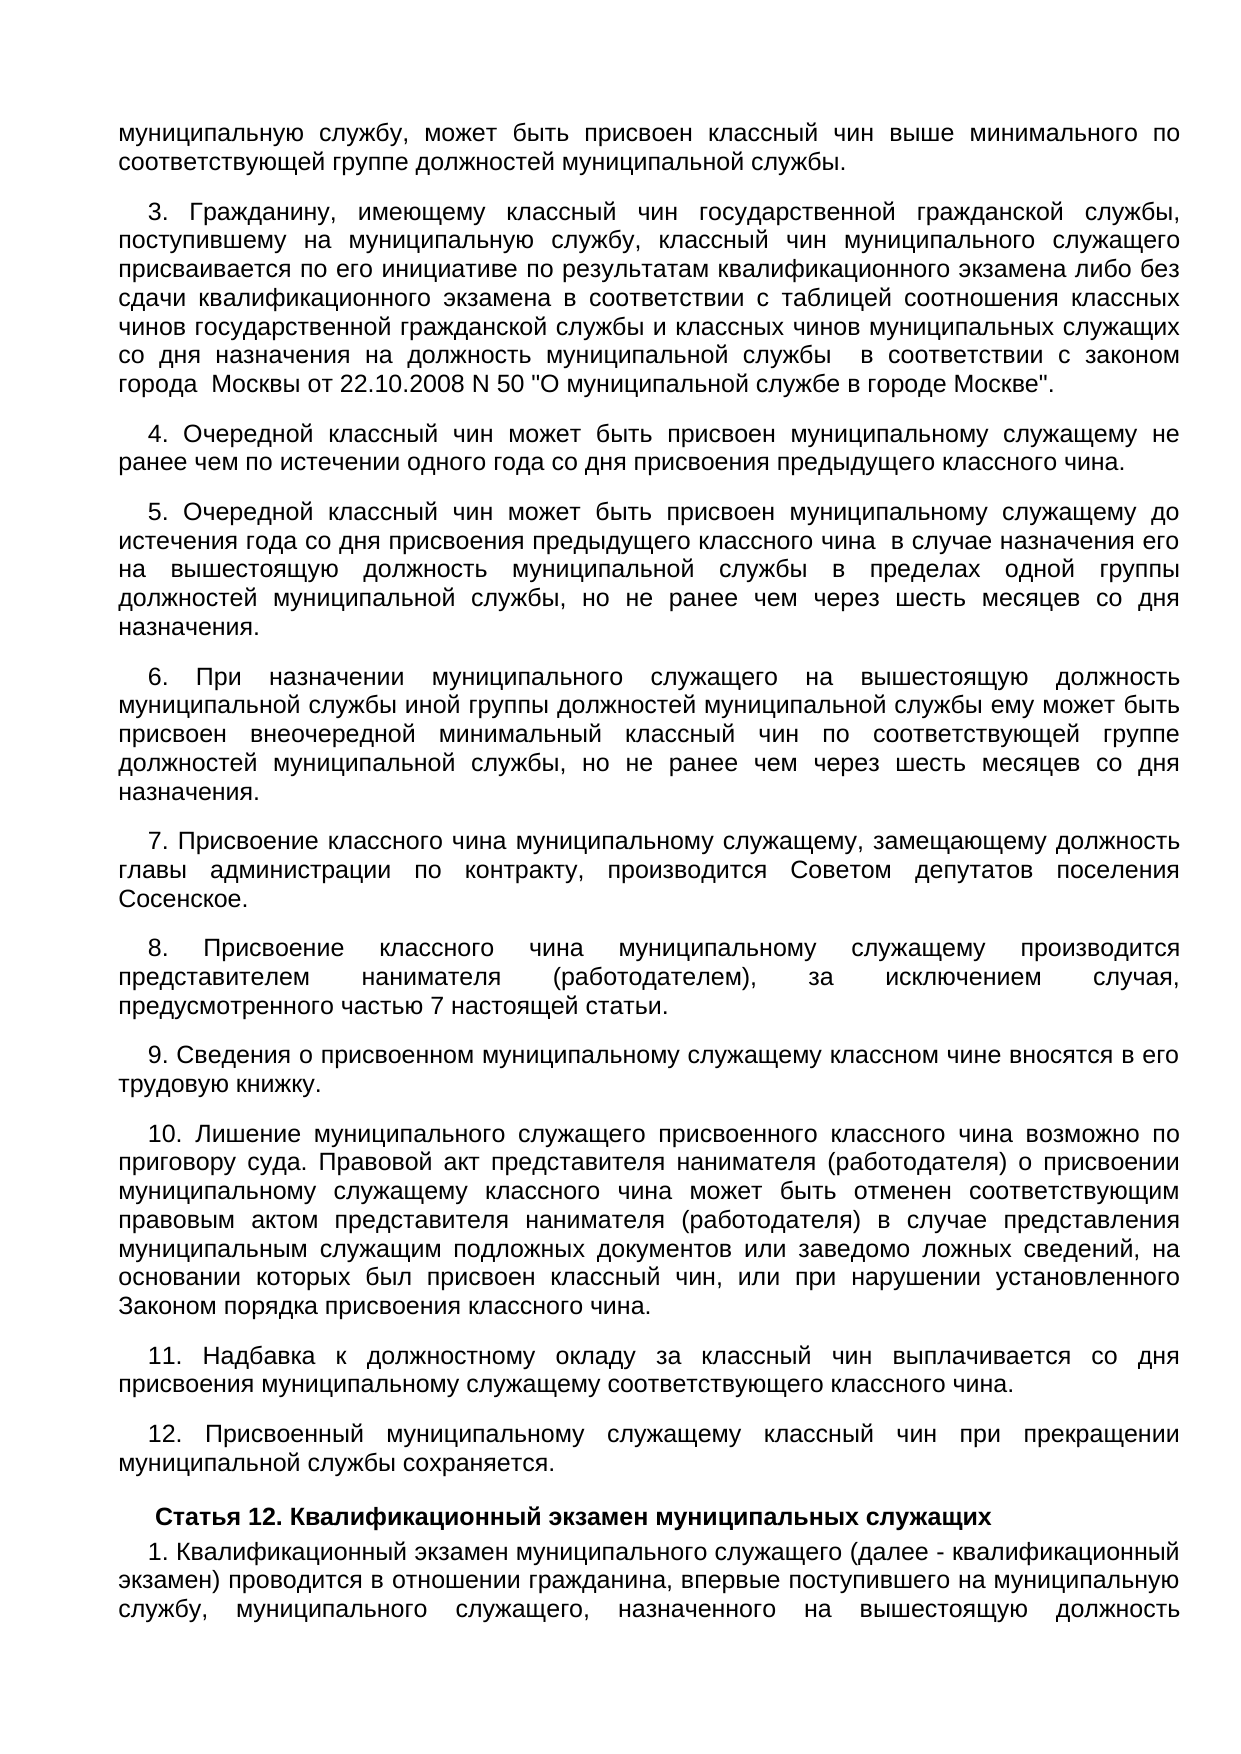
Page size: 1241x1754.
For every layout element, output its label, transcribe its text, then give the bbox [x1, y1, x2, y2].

text 7. Присвоение классного чина муниципальному служащему, замещающему должность главы администрации по контракту, производится Советом депутатов поселения Сосенское. [118, 826, 1181, 912]
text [118, 118, 1181, 176]
text 11. Надбавка к должностному окладу за классный чин выплачивается со дня присвоения муниципальному служащему соответствующего классного чина. [118, 1341, 1181, 1398]
text 10. Лишение муниципального служащего присвоенного классного чина возможно по приговору суда. Правовой акт представителя нанимателя (работодателя) о присвоении муниципальному служащему классного чина может быть отменен соответствующим правовым актом представителя нанимателя (работодателя) в случае представления муниципальным служащим подложных документов или заведомо ложных сведений, на основании которых был присвоен классный чин, или при нарушении установленного Законом порядка присвоения классного чина. [118, 1118, 1181, 1320]
text 9. Сведения о присвоенном муниципальному служащему классном чине вносятся в его трудовую книжку. [118, 1040, 1181, 1098]
text 3. Гражданину, имеющему классный чин государственной гражданской службы, поступившему на муниципальную службу, классный чин муниципального служащего присваивается по его инициативе по результатам квалификационного экзамена либо без сдачи квалификационного экзамена в соответствии с таблицей соотношения классных чинов государственной гражданской службы и классных чинов муниципальных служащих со дня назначения на должность муниципальной службы в соответствии с законом города Москвы от 22.10.2008 N 50 "О муниципальной службе в городе Москве". [118, 196, 1181, 398]
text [118, 1536, 1181, 1623]
text 4. Очередной классный чин может быть присвоен муниципальному служащему не ранее чем по истечении одного года со дня присвоения предыдущего классного чина. [118, 418, 1181, 476]
text 8. Присвоение классного чина муниципальному служащему производится представителем нанимателя (работодателем), за исключением случая, предусмотренного частью 7 настоящей статьи. [118, 933, 1181, 1019]
text 5. Очередной классный чин может быть присвоен муниципальному служащему до истечения года со дня присвоения предыдущего классного чина в случае назначения его на вышестоящую должность муниципальной службы в пределах одной группы должностей муниципальной службы, но не ранее чем через шесть месяцев со дня назначения. [118, 497, 1181, 641]
text 6. При назначении муниципального служащего на вышестоящую должность муниципальной службы иной группы должностей муниципальной службы ему может быть присвоен внеочередной минимальный классный чин по соответствующей группе должностей муниципальной службы, но не ранее чем через шесть месяцев со дня назначения. [118, 661, 1181, 805]
text 12. Присвоенный муниципальному служащему классный чин при прекращении муниципальной службы сохраняется. [118, 1419, 1181, 1476]
subtitle Статья 12. Квалификационный экзамен муниципальных служащих [118, 1501, 1181, 1530]
